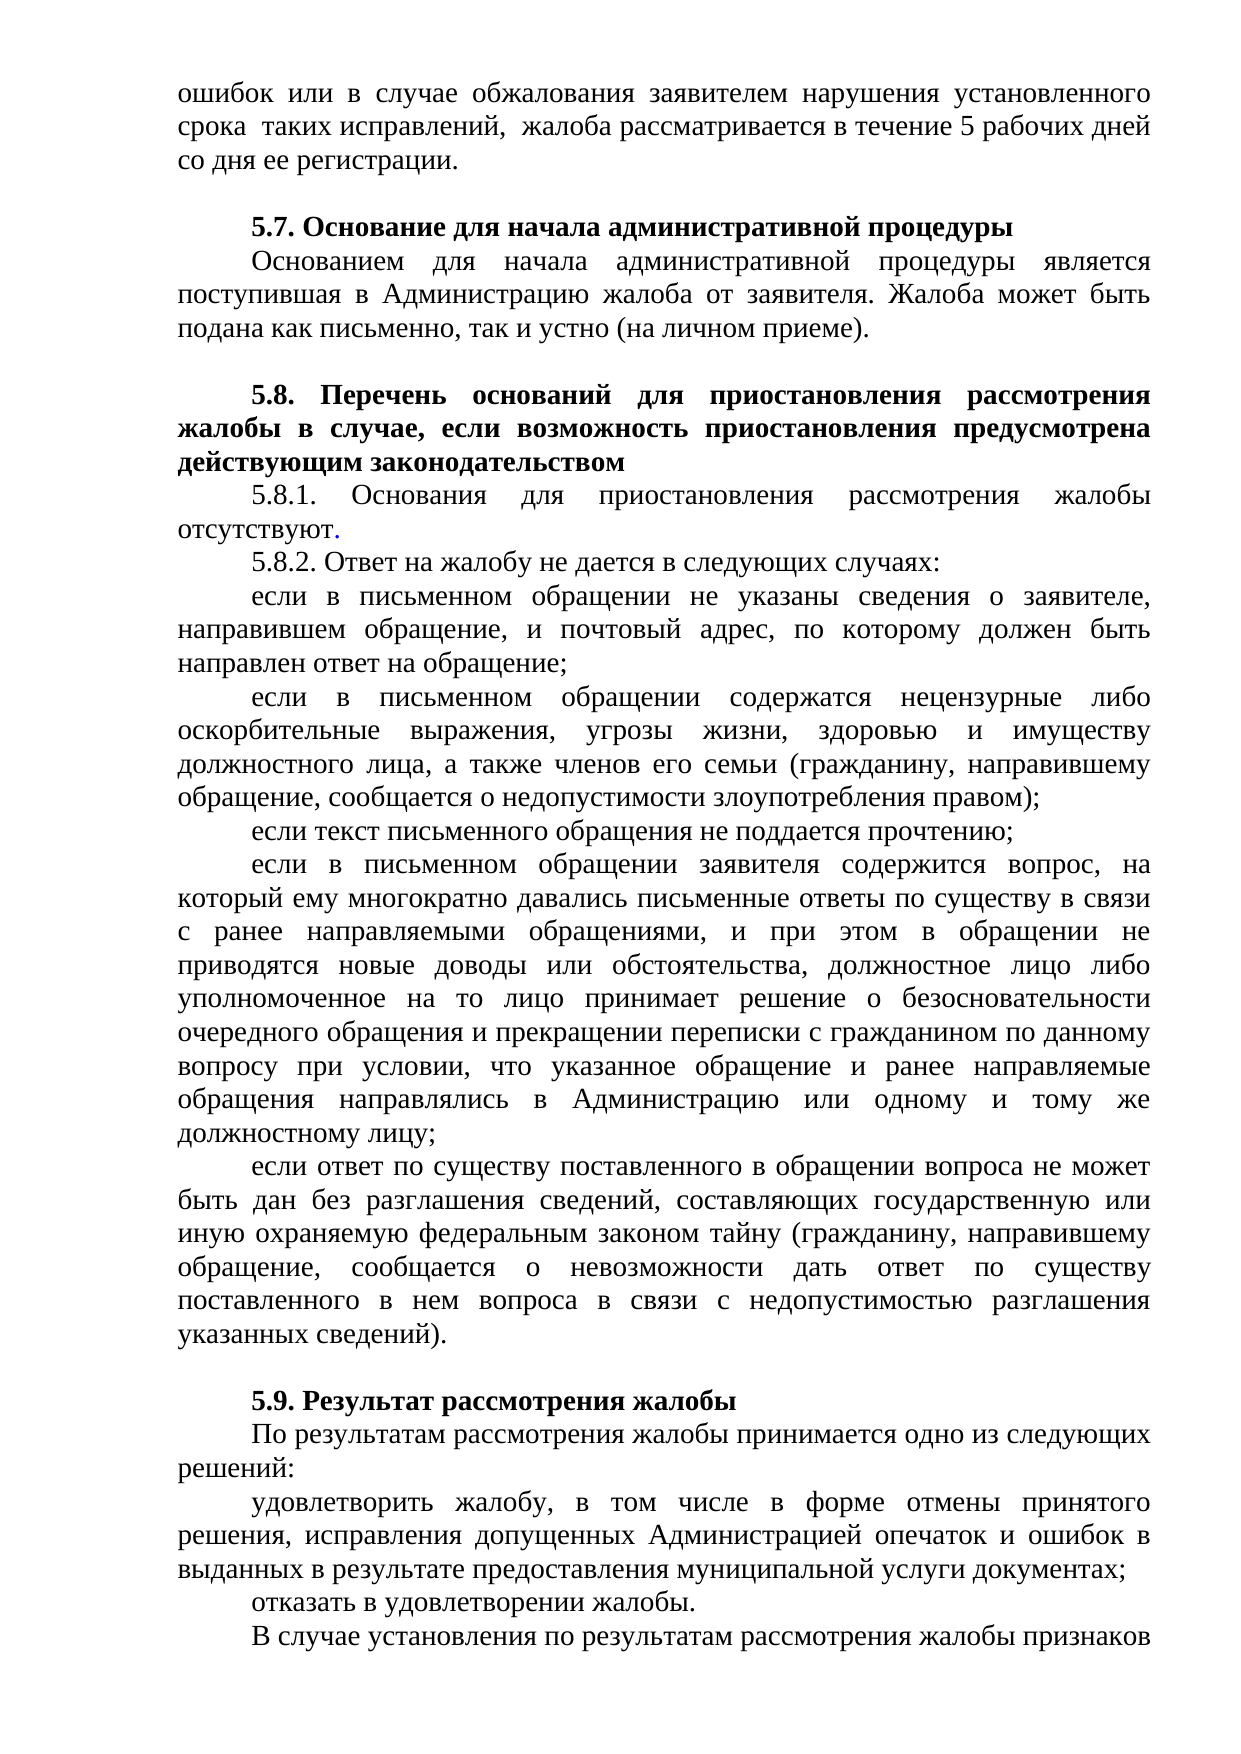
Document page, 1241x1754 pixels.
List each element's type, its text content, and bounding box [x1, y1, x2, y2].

text если в письменном обращении содержатся нецензурные либо оскорбительные выражения, угрозы жизни, здоровью и имуществу должностного лица, а также членов его семьи (гражданину, направившему обращение, сообщается о недопустимости злоупотребления правом); [177, 679, 1152, 813]
text если ответ по существу поставленного в обращении вопроса не может быть дан без разглашения сведений, составляющих государственную или иную охраняемую федеральным законом тайну (гражданину, направившему обращение, сообщается о невозможности дать ответ по существу поставленного в нем вопроса в связи с недопустимостью разглашения указанных сведений). [177, 1148, 1152, 1349]
text 5.8. Перечень оснований для приостановления рассмотрения жалобы в случае, если возможность приостановления предусмотрена действующим законодательством [177, 377, 1152, 477]
text Основанием для начала административной процедуры является поступившая в Администрацию жалоба от заявителя. Жалоба может быть подана как письменно, так и устно (на личном приеме). [177, 243, 1152, 343]
text 5.8.1. Основания для приостановления рассмотрения жалобы отсутствуют. [177, 477, 1152, 544]
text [177, 1618, 1152, 1651]
text если текст письменного обращения не поддается прочтению; [177, 813, 1152, 846]
text если в письменном обращении не указаны сведения о заявителе, направившем обращение, и почтовый адрес, по которому должен быть направлен ответ на обращение; [177, 578, 1152, 679]
text 5.9. Результат рассмотрения жалобы [177, 1383, 1152, 1417]
text если в письменном обращении заявителя содержится вопрос, на который ему многократно давались письменные ответы по существу в связи с ранее направляемыми обращениями, и при этом в обращении не приводятся новые доводы или обстоятельства, должностное лицо либо уполномоченное на то лицо принимает решение о безосновательности очередного обращения и прекращении переписки с гражданином по данному вопросу при условии, что указанное обращение и ранее направляемые обращения направлялись в Администрацию или одному и тому же должностному лицу; [177, 846, 1152, 1148]
text 5.7. Основание для начала административной процедуры [177, 209, 1152, 243]
text По результатам рассмотрения жалобы принимается одно из следующих решений: [177, 1417, 1152, 1484]
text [177, 75, 1152, 176]
text 5.8.2. Ответ на жалобу не дается в следующих случаях: [177, 544, 1152, 578]
text отказать в удовлетворении жалобы. [177, 1584, 1152, 1618]
text удовлетворить жалобу, в том числе в форме отмены принятого решения, исправления допущенных Администрацией опечаток и ошибок в выданных в результате предоставления муниципальной услуги документах; [177, 1484, 1152, 1584]
